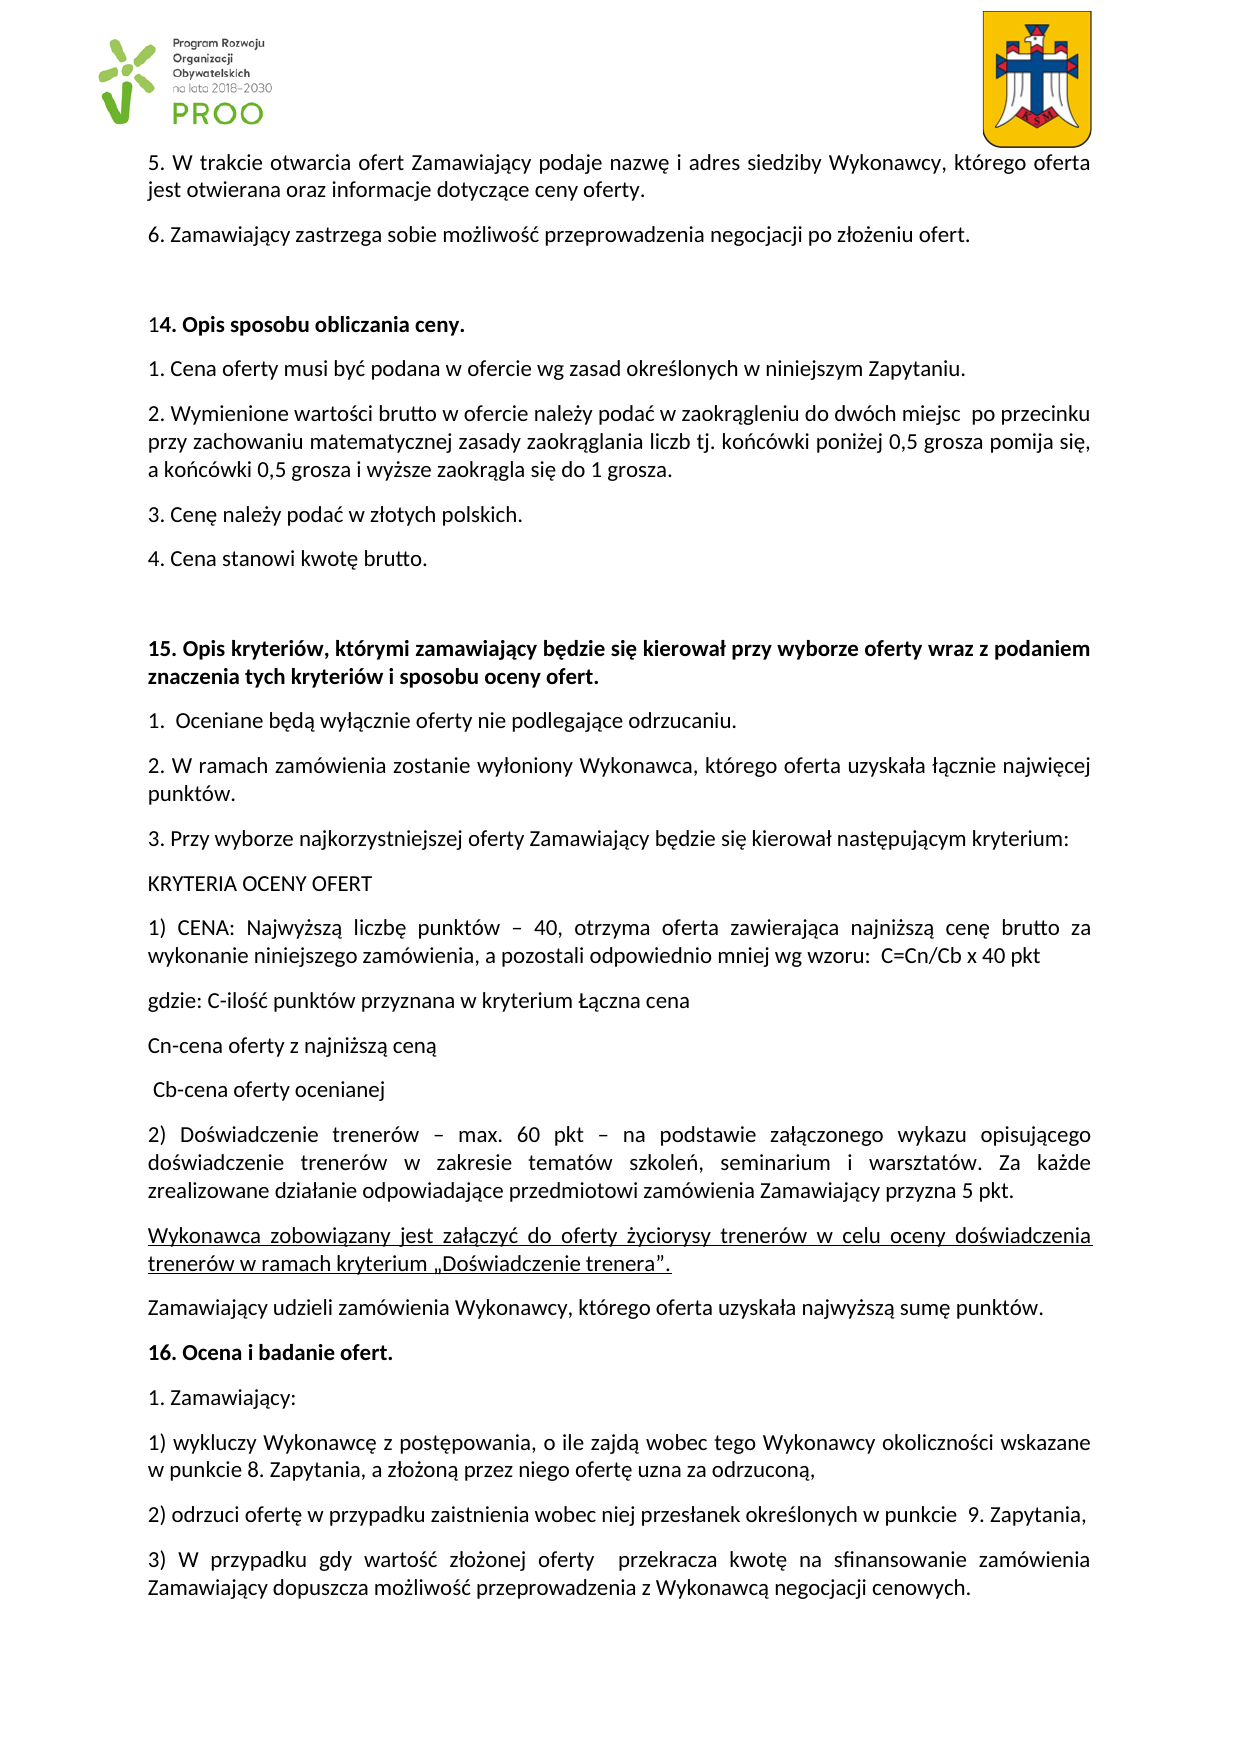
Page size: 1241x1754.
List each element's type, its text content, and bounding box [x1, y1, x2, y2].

text 16. Ocena i badanie ofert. [148, 1338, 1093, 1366]
text 1. Oceniane będą wyłącznie oferty nie podlegające odrzucaniu. [148, 707, 1093, 734]
text 3) W przypadku gdy wartość złożonej oferty przekracza kwotę na sfinansowanie zamówienia Zamawiający dopuszcza możliwość przeprowadzenia z Wykonawcą negocjacji cenowych. [148, 1545, 1093, 1601]
text 2. Wymienione wartości brutto w ofercie należy podać w zaokrągleniu do dwóch miejsc po przecinku przy zachowaniu matematycznej zasady zaokrąglania liczb tj. końcówki poniżej 0,5 grosza pomija się, a końcówki 0,5 grosza i wyższe zaokrągla się do 1 grosza. [148, 399, 1093, 483]
text 4. Cena stanowi kwotę brutto. [148, 544, 1093, 572]
text Cn-cena oferty z najniższą ceną [148, 1031, 1093, 1059]
text KRYTERIA OCENY OFERT [148, 869, 1093, 897]
text Cb-cena oferty ocenianej [148, 1075, 1093, 1103]
text 2) Doświadczenie trenerów – max. 60 pkt – na podstawie załączonego wykazu opisującego doświadczenie trenerów w zakresie tematów szkoleń, seminarium i warsztatów. Za każde zrealizowane działanie odpowiadające przedmiotowi zamówienia Zamawiający przyzna 5 pkt. [148, 1120, 1093, 1204]
picture [3, 0, 367, 207]
text 5. W trakcie otwarcia ofert Zamawiający podaje nazwę i adres siedziby Wykonawcy, którego oferta jest otwierana oraz informacje dotyczące ceny oferty. [148, 148, 1093, 204]
text Wykonawca zobowiązany jest załączyć do oferty życiorysy trenerów w celu oceny doświadczenia trenerów w ramach kryterium „Doświadczenie trenera”. [148, 1246, 1093, 1277]
text 1) wykluczy Wykonawcę z postępowania, o ile zajdą wobec tego Wykonawcy okoliczności wskazane w punkcie 8. Zapytania, a złożoną przez niego ofertę uzna za odrzuconą, [148, 1428, 1093, 1484]
text 2) odrzuci ofertę w przypadku zaistnienia wobec niej przesłanek określonych w punkcie 9. Zapytania, [148, 1500, 1093, 1528]
text Wykonawca zobowiązany jest załączyć do oferty życiorysy trenerów w celu oceny doświadczenia trenerów w ramach kryterium „Doświadczenie trenera”. [148, 1221, 1093, 1245]
picture [982, 11, 1092, 148]
text Zamawiający udzieli zamówienia Wykonawcy, którego oferta uzyskała najwyższą sumę punktów. [148, 1293, 1093, 1322]
text gdzie: C-ilość punktów przyznana w kryterium Łączna cena [148, 986, 1093, 1014]
text 1. Zamawiający: [148, 1383, 1093, 1411]
text 2. W ramach zamówienia zostanie wyłoniony Wykonawca, którego oferta uzyskała łącznie najwięcej punktów. [148, 751, 1093, 807]
text 6. Zamawiający zastrzega sobie możliwość przeprowadzenia negocjacji po złożeniu ofert. [148, 220, 1093, 248]
text 3. Cenę należy podać w złotych polskich. [148, 500, 1093, 528]
text 15. Opis kryteriów, którymi zamawiający będzie się kierował przy wyborze oferty wraz z podaniem znaczenia tych kryteriów i sposobu oceny ofert. [148, 634, 1093, 690]
text 3. Przy wyborze najkorzystniejszej oferty Zamawiający będzie się kierował następującym kryterium: [148, 824, 1093, 852]
text 1) CENA: Najwyższą liczbę punktów – 40, otrzyma oferta zawierająca najniższą cenę brutto za wykonanie niniejszego zamówienia, a pozostali odpowiednio mniej wg wzoru: C=Cn/Cb x 40 pkt [148, 913, 1093, 969]
text 1. Cena oferty musi być podana w ofercie wg zasad określonych w niniejszym Zapytaniu. [148, 354, 1093, 382]
text 14. Opis sposobu obliczania ceny. [148, 310, 1093, 338]
